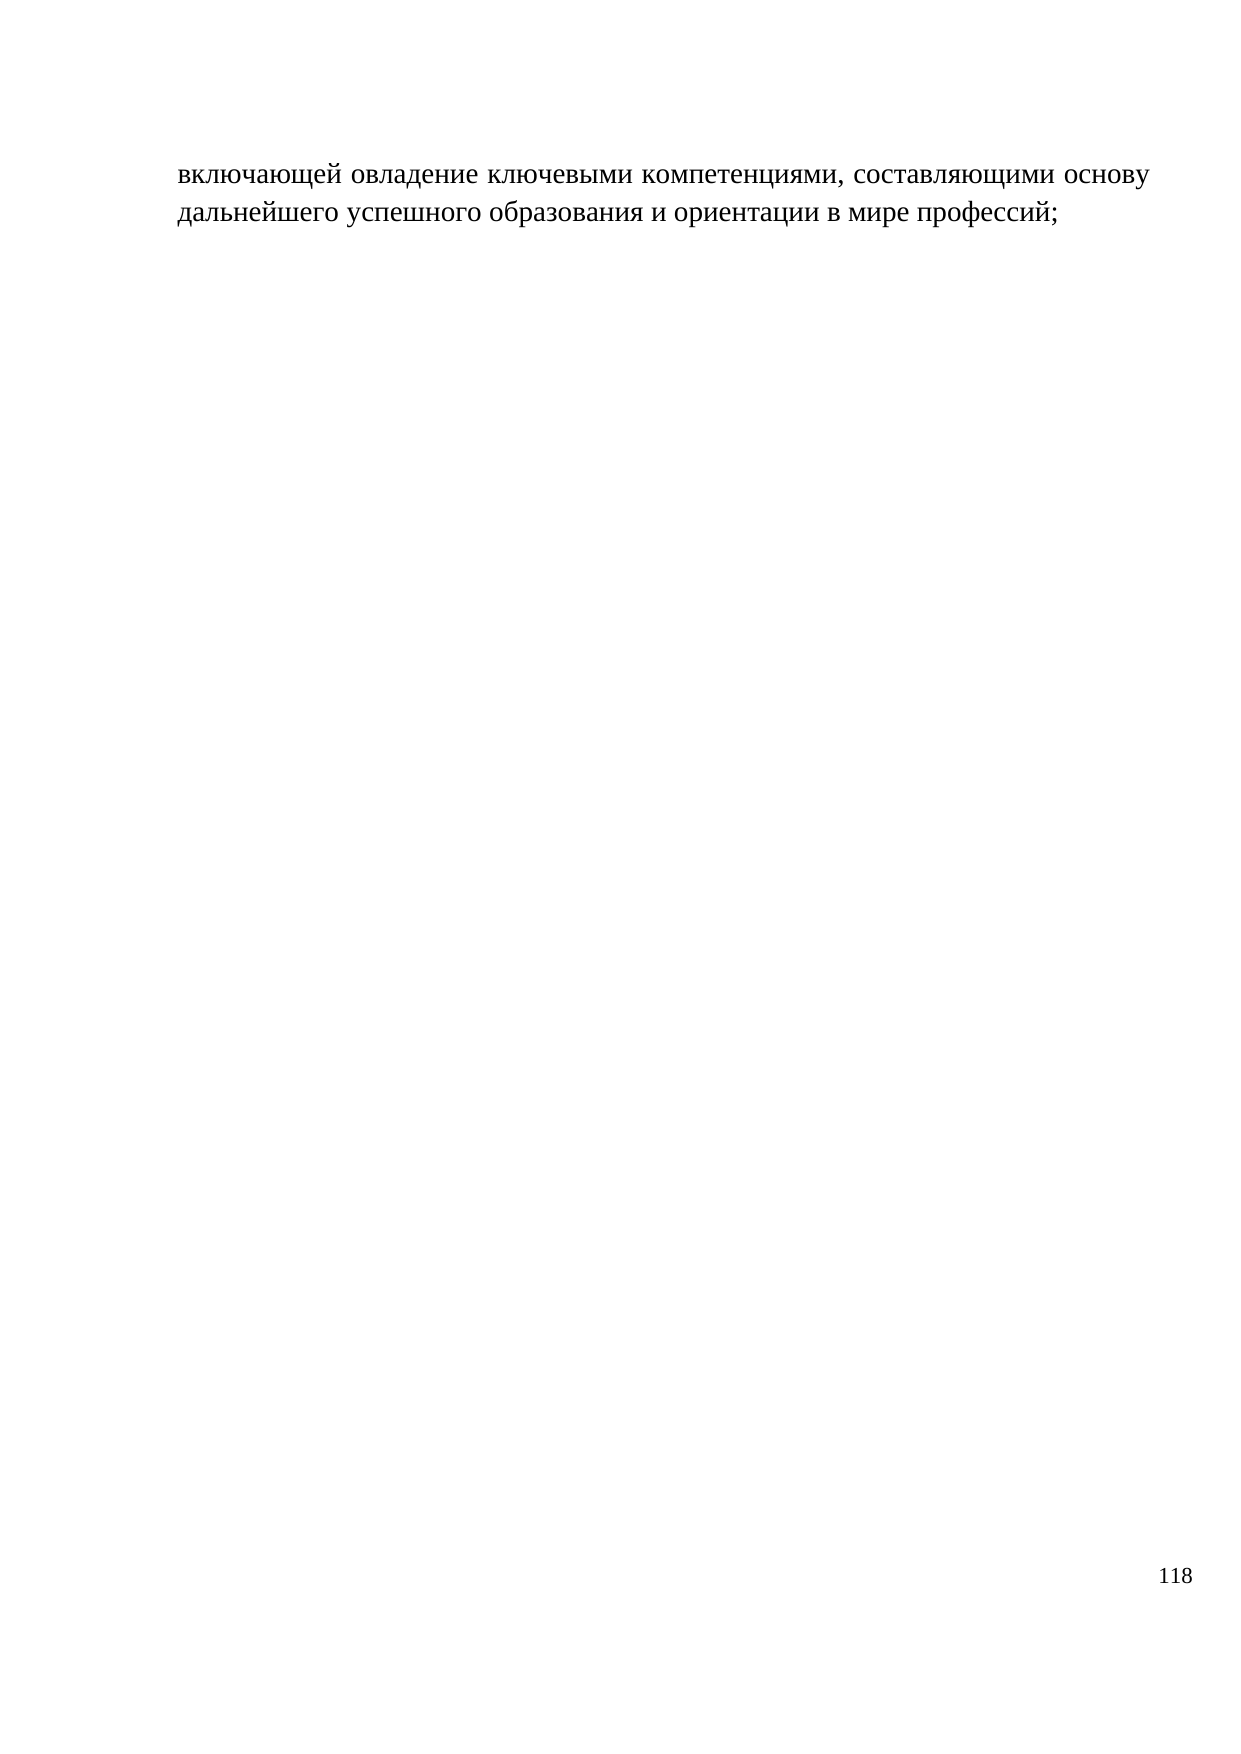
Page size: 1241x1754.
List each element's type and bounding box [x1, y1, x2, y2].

list [177, 156, 1151, 228]
